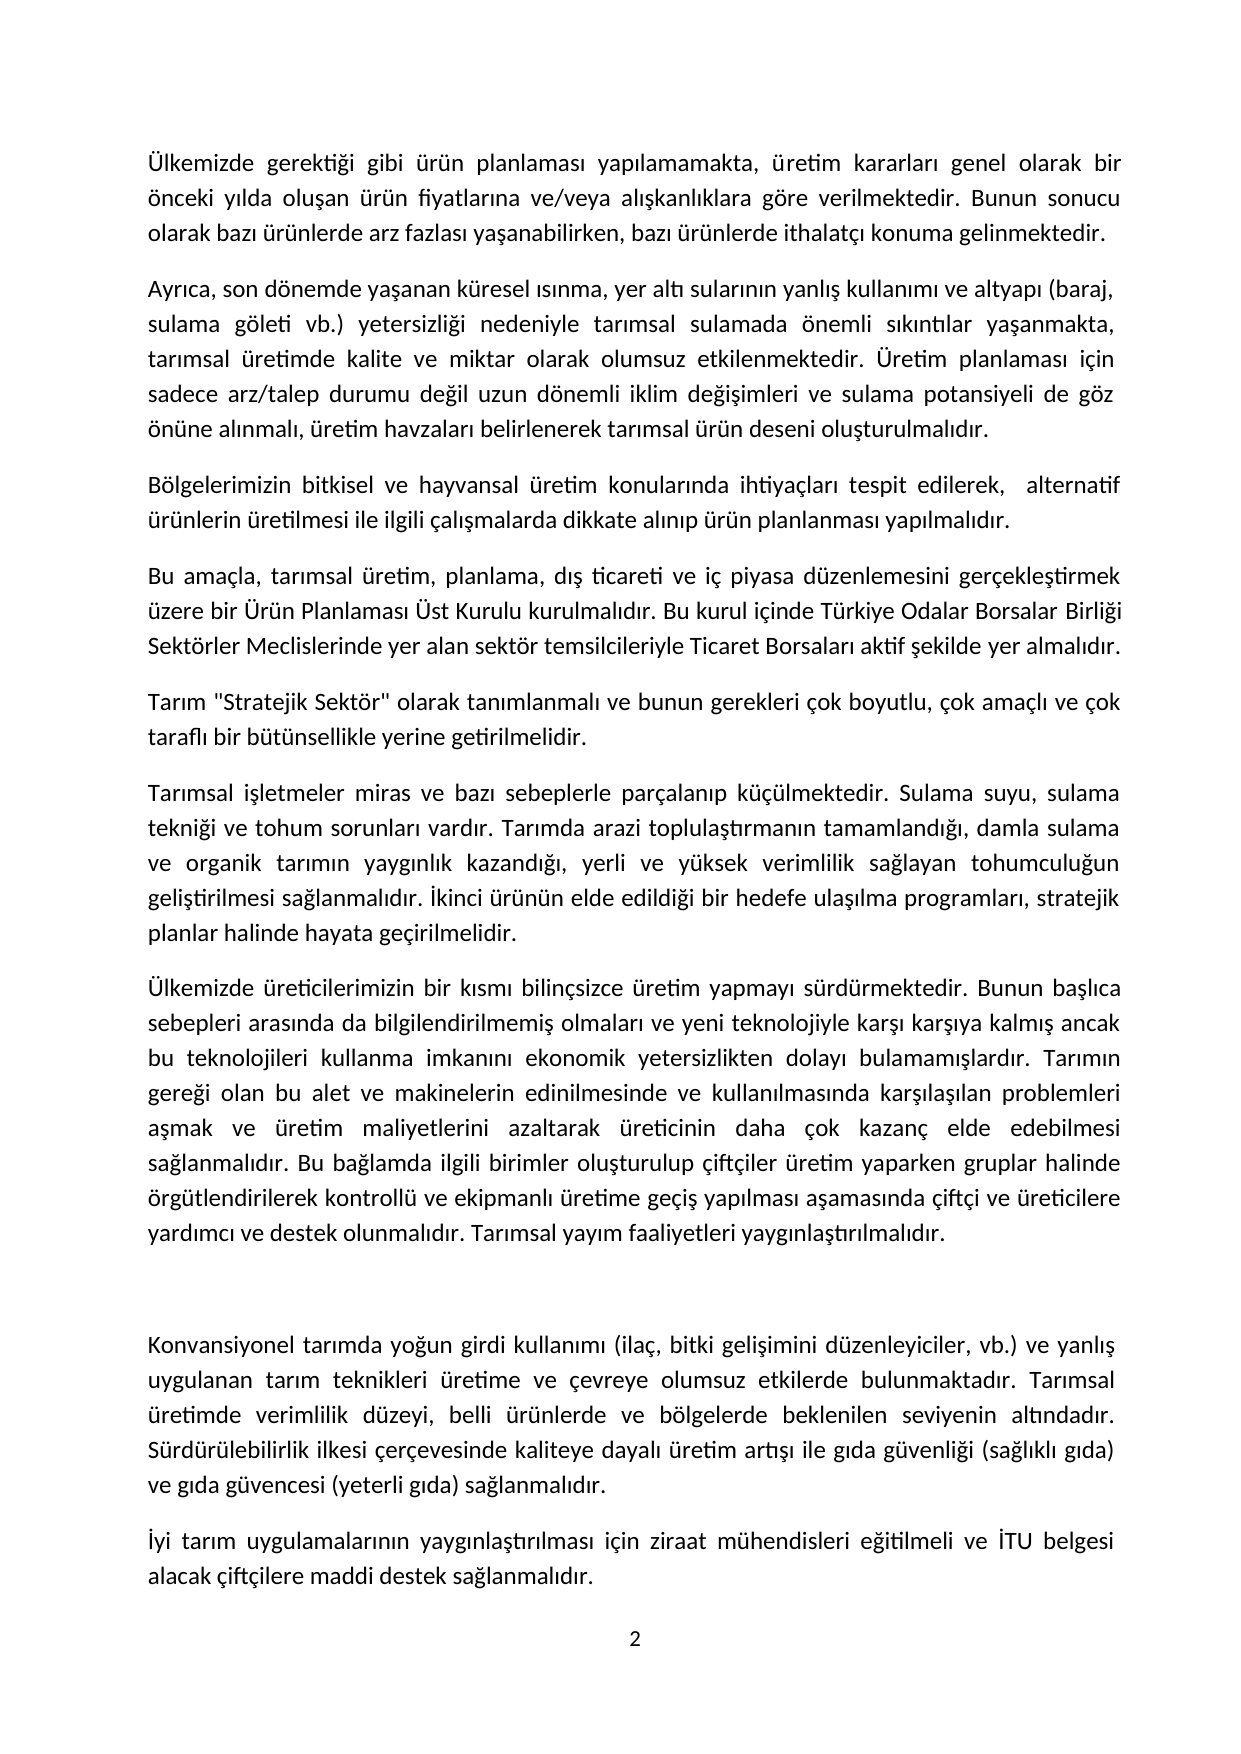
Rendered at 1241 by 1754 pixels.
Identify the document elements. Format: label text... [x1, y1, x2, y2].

text Tarım "Stratejik Sektör" olarak tanımlanmalı ve bunun gerekleri çok boyutlu, çok amaçlı ve çok taraflı bir bütünsellikle yerine getirilmelidir. [148, 686, 1122, 751]
text Bu amaçla, tarımsal üretim, planlama, dış ticareti ve iç piyasa düzenlemesini gerçekleştirmek üzere bir Ürün Planlaması Üst Kurulu kurulmalıdır. Bu kurul içinde Türkiye Odalar Borsalar Birliği Sektörler Meclislerinde yer alan sektör temsilcileriyle Ticaret Borsaları aktif şekilde yer almalıdır. [148, 560, 1122, 661]
text Bölgelerimizin bitkisel ve hayvansal üretim konularında ihtiyaçları tespit edilerek, alternatif ürünlerin üretilmesi ile ilgili çalışmalarda dikkate alınıp ürün planlanması yapılmalıdır. [148, 469, 1122, 535]
text Konvansiyonel tarımda yoğun girdi kullanımı (ilaç, bitki gelişimini düzenleyiciler, vb.) ve yanlış uygulanan tarım teknikleri üretime ve çevreye olumsuz etkilerde bulunmaktadır. Tarımsal üretimde verimlilik düzeyi, belli ürünlerde ve bölgelerde beklenilen seviyenin altındadır. Sürdürülebilirlik ilkesi çerçevesinde kaliteye dayalı üretim artışı ile gıda güvenliği (sağlıklı gıda) ve gıda güvencesi (yeterli gıda) sağlanmalıdır. [148, 1329, 1116, 1500]
text Ülkemizde üreticilerimizin bir kısmı bilinçsizce üretim yapmayı sürdürmektedir. Bunun başlıca sebepleri arasında da bilgilendirilmemiş olmaları ve yeni teknolojiyle karşı karşıya kalmış ancak bu teknolojileri kullanma imkanını ekonomik yetersizlikten dolayı bulamamışlardır. Tarımın gereği olan bu alet ve makinelerin edinilmesinde ve kullanılmasında karşılaşılan problemleri aşmak ve üretim maliyetlerini azaltarak üreticinin daha çok kazanç elde edebilmesi sağlanmalıdır. Bu bağlamda ilgili birimler oluşturulup çiftçiler üretim yaparken gruplar halinde örgütlendirilerek kontrollü ve ekipmanlı üretime geçiş yapılması aşamasında çiftçi ve üreticilere yardımcı ve destek olunmalıdır. Tarımsal yayım faaliyetleri yaygınlaştırılmalıdır. [148, 973, 1122, 1248]
text Tarımsal işletmeler miras ve bazı sebeplerle parçalanıp küçülmektedir. Sulama suyu, sulama tekniği ve tohum sorunları vardır. Tarımda arazi toplulaştırmanın tamamlandığı, damla sulama ve organik tarımın yaygınlık kazandığı, yerli ve yüksek verimlilik sağlayan tohumculuğun geliştirilmesi sağlanmalıdır. İkinci ürünün elde edildiği bir hedefe ulaşılma programları, stratejik planlar halinde hayata geçirilmelidir. [148, 777, 1121, 947]
text Ülkemizde gerektiği gibi ürün planlaması yapılamamakta, üretim kararları genel olarak bir önceki yılda oluşan ürün fiyatlarına ve/veya alışkanlıklara göre verilmektedir. Bunun sonucu olarak bazı ürünlerde arz fazlası yaşanabilirken, bazı ürünlerde ithalatçı konuma gelinmektedir. [148, 148, 1122, 248]
text Ayrıca, son dönemde yaşanan küresel ısınma, yer altı sularının yanlış kullanımı ve altyapı (baraj, sulama göleti vb.) yetersizliği nedeniyle tarımsal sulamada önemli sıkıntılar yaşanmakta, tarımsal üretimde kalite ve miktar olarak olumsuz etkilenmektedir. Üretim planlaması için sadece arz/talep durumu değil uzun dönemli iklim değişimleri ve sulama potansiyeli de göz önüne alınmalı, üretim havzaları belirlenerek tarımsal ürün deseni oluşturulmalıdır. [148, 273, 1116, 444]
text İyi tarım uygulamalarının yaygınlaştırılması için ziraat mühendisleri eğitilmeli ve İTU belgesi alacak çiftçilere maddi destek sağlanmalıdır. [148, 1525, 1116, 1591]
